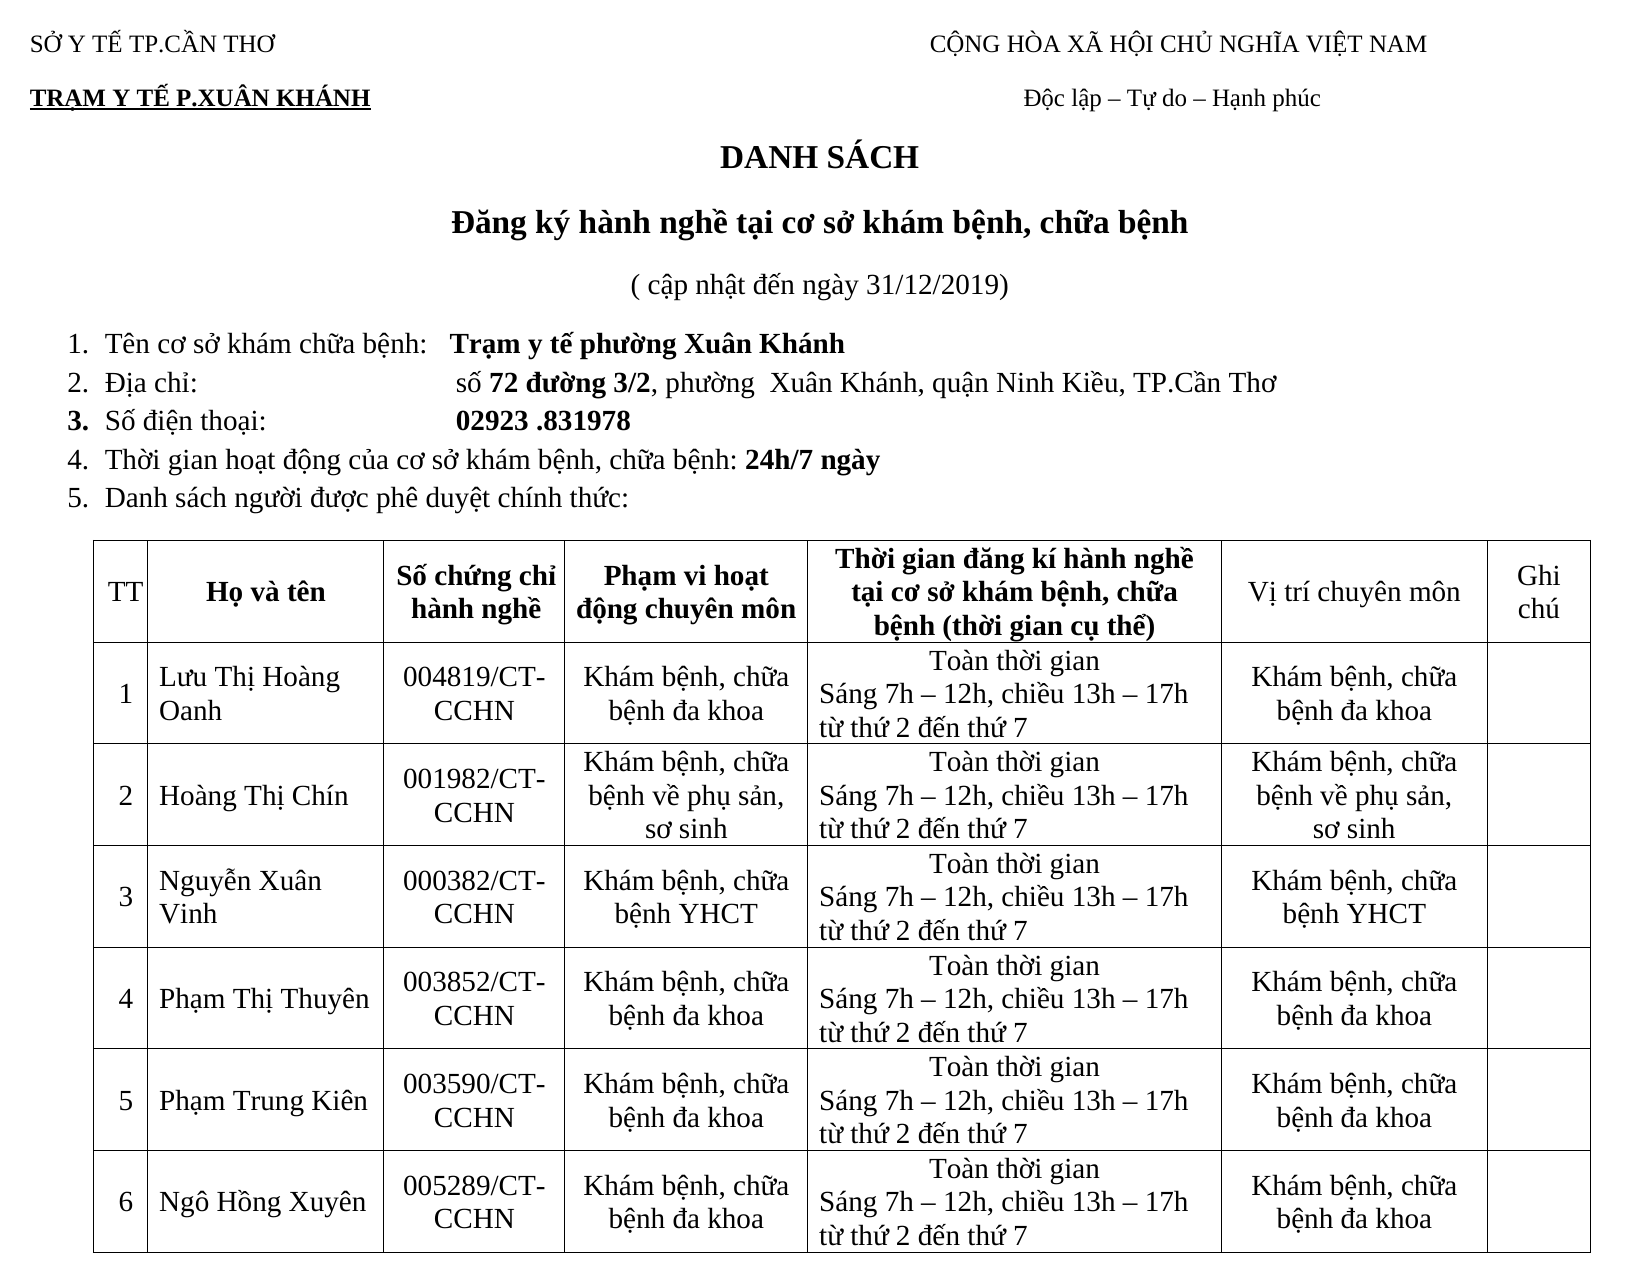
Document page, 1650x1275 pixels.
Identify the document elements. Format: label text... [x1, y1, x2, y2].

table_cell 1 [94, 643, 147, 743]
text DANH SÁCH [29, 137, 1609, 176]
table_cell Khám bệnh, chữa bệnh đa khoa [1222, 643, 1487, 743]
text TRẠM Y TẾ P.XUÂN KHÁNH Độc lập – Tự do – Hạnh phúc [29, 83, 1609, 112]
table_cell [1488, 846, 1590, 947]
table_cell 005289/CT-CCHN [384, 1151, 564, 1252]
table_cell 004819/CT-CCHN [384, 643, 564, 743]
table_cell [1488, 744, 1590, 845]
table_cell Khám bệnh, chữa bệnh đa khoa [565, 1049, 807, 1150]
table_header Số chứng chỉ hành nghề [384, 541, 564, 642]
list Danh sách người được phê duyệt chính thức: [67, 481, 1609, 514]
table_cell 3 [94, 846, 147, 947]
table_cell 003852/CT-CCHN [384, 948, 564, 1048]
table_cell Lưu Thị Hoàng Oanh [148, 643, 383, 743]
table_cell [1488, 1049, 1590, 1150]
table_header Thời gian đăng kí hành nghề tại cơ sở khám bệnh, chữa bệnh (thời gian cụ thể) [808, 541, 1221, 642]
table_cell Hoàng Thị Chín [148, 744, 383, 845]
list Địa chỉ: số 72 đường 3/2, phường Xuân Khánh, quận Ninh Kiều, TP.Cần Thơ [67, 365, 1609, 398]
table_cell 000382/CT-CCHN [384, 846, 564, 947]
table_cell [1488, 643, 1590, 743]
table_cell Khám bệnh, chữa bệnh đa khoa [565, 948, 807, 1048]
table_cell 003590/CT-CCHN [384, 1049, 564, 1150]
table_cell Khám bệnh, chữa bệnh về phụ sản, sơ sinh [1222, 744, 1487, 845]
table_cell Khám bệnh, chữa bệnh đa khoa [1222, 1151, 1487, 1252]
table_cell Toàn thời gian Sáng 7h – 12h, chiều 13h – 17h từ thứ 2 đến thứ 7 [808, 744, 1221, 845]
list Thời gian hoạt động của cơ sở khám bệnh, chữa bệnh: 24h/7 ngày [67, 442, 1609, 476]
text Đăng ký hành nghề tại cơ sở khám bệnh, chữa bệnh [29, 202, 1609, 241]
table_cell [1488, 1151, 1590, 1252]
table_cell Toàn thời gian Sáng 7h – 12h, chiều 13h – 17h từ thứ 2 đến thứ 7 [808, 1151, 1221, 1252]
table_cell Khám bệnh, chữa bệnh đa khoa [565, 643, 807, 743]
table_cell Phạm Trung Kiên [148, 1049, 383, 1150]
table_cell Phạm Thị Thuyên [148, 948, 383, 1048]
table_header Ghi chú [1488, 541, 1590, 642]
table_cell Khám bệnh, chữa bệnh đa khoa [1222, 1049, 1487, 1150]
table_cell Toàn thời gian Sáng 7h – 12h, chiều 13h – 17h từ thứ 2 đến thứ 7 [808, 643, 1221, 743]
table_header Họ và tên [148, 541, 383, 642]
table_cell Toàn thời gian Sáng 7h – 12h, chiều 13h – 17h từ thứ 2 đến thứ 7 [808, 948, 1221, 1048]
table_cell 5 [94, 1049, 147, 1150]
table_cell Khám bệnh, chữa bệnh đa khoa [565, 1151, 807, 1252]
text SỞ Y TẾ TP.CẦN THƠ CỘNG HÒA XÃ HỘI CHỦ NGHĨA VIỆT NAM [29, 29, 1609, 58]
table_cell Toàn thời gian Sáng 7h – 12h, chiều 13h – 17h từ thứ 2 đến thứ 7 [808, 1049, 1221, 1150]
table_cell [1488, 948, 1590, 1048]
table_cell Khám bệnh, chữa bệnh về phụ sản, sơ sinh [565, 744, 807, 845]
table_header TT [94, 541, 147, 642]
table_cell 2 [94, 744, 147, 845]
table_cell Khám bệnh, chữa bệnh YHCT [565, 846, 807, 947]
table_cell Toàn thời gian Sáng 7h – 12h, chiều 13h – 17h từ thứ 2 đến thứ 7 [808, 846, 1221, 947]
table_cell Khám bệnh, chữa bệnh đa khoa [1222, 948, 1487, 1048]
list Số điện thoại: 02923 .831978 [67, 403, 1609, 437]
table_header Vị trí chuyên môn [1222, 541, 1487, 642]
text ( cập nhật đến ngày 31/12/2019) [29, 267, 1609, 301]
table_cell Nguyễn Xuân Vinh [148, 846, 383, 947]
table_header Phạm vi hoạt động chuyên môn [565, 541, 807, 642]
table_cell 4 [94, 948, 147, 1048]
list Tên cơ sở khám chữa bệnh: Trạm y tế phường Xuân Khánh [67, 326, 1609, 360]
table_cell Khám bệnh, chữa bệnh YHCT [1222, 846, 1487, 947]
table_cell 001982/CT-CCHN [384, 744, 564, 845]
table_cell 6 [94, 1151, 147, 1252]
table_cell Ngô Hồng Xuyên [148, 1151, 383, 1252]
